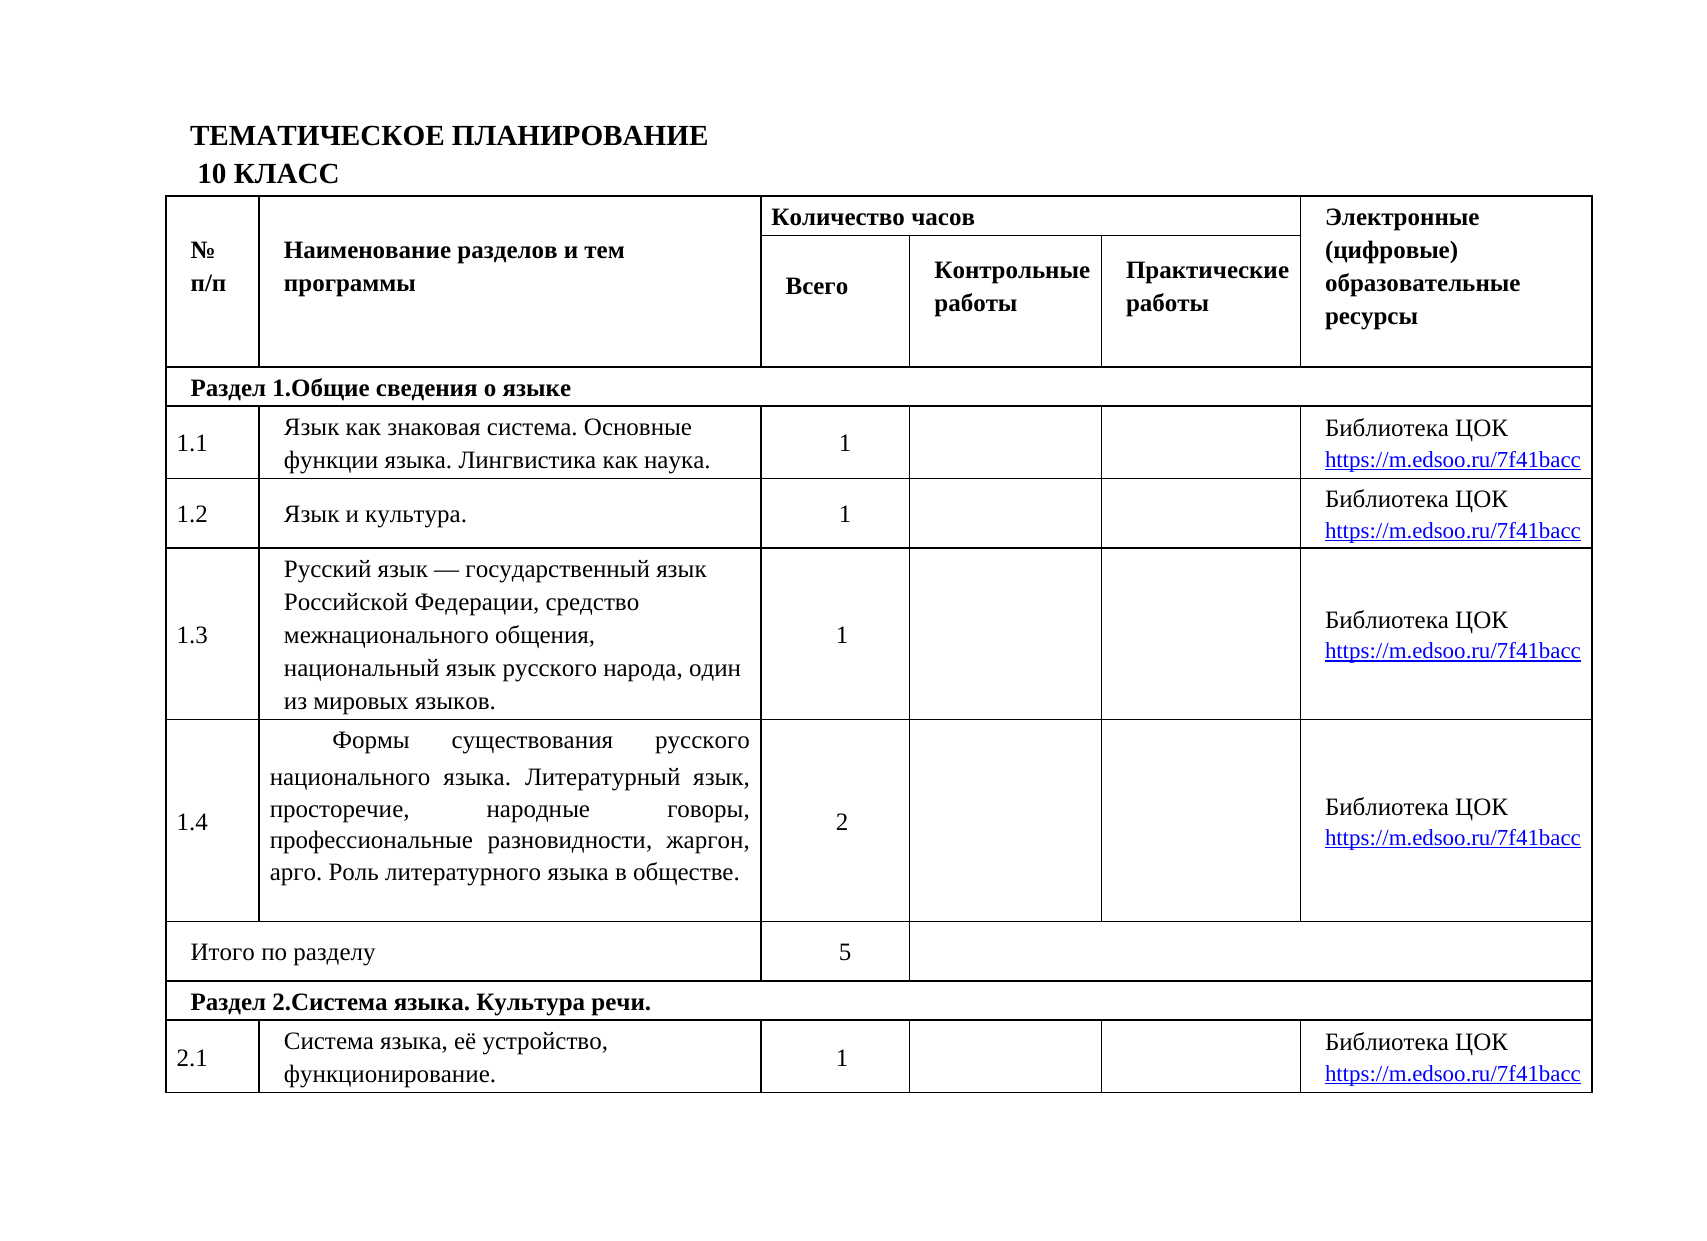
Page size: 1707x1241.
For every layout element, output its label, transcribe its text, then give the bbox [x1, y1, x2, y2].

table_cell 1.1 [167, 407, 258, 478]
table_cell [1102, 407, 1300, 478]
table_cell Раздел 1.Общие сведения о языке [167, 368, 1591, 405]
table_cell [1102, 479, 1300, 547]
table_cell 1.4 [167, 720, 258, 921]
table_cell [910, 479, 1101, 547]
table_cell [910, 720, 1101, 921]
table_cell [1301, 1021, 1591, 1092]
text ТЕМАТИЧЕСКОЕ ПЛАНИРОВАНИЕ [190, 118, 1618, 152]
table_cell Контрольные работы [910, 236, 1101, 366]
table_cell 1 [762, 549, 909, 719]
table_cell Формы существования русского национального языка. Литературный язык, просторечие, народные говоры, профессиональные разновидности, жаргон, арго. Роль литературного языка в обществе. [260, 720, 760, 921]
table_cell 1 [762, 1021, 909, 1092]
text 10 КЛАСС [190, 157, 1618, 190]
table_cell [910, 922, 1591, 980]
table_cell Русский язык — государственный язык Российской Федерации, средство межнационального общения, национальный язык русского народа, один из мировых языков. [260, 549, 760, 719]
table_cell Всего [762, 236, 909, 366]
table_cell [1102, 720, 1300, 921]
table_cell 1.3 [167, 549, 258, 719]
table_cell Язык как знаковая система. Основные функции языка. Лингвистика как наука. [260, 407, 760, 478]
table_cell Практические работы [1102, 236, 1300, 366]
table_cell Библиотека ЦОК https://m.edsoo.ru/7f41bacc [1301, 549, 1591, 719]
table_cell [910, 549, 1101, 719]
table_cell 2 [762, 720, 909, 921]
table_cell [910, 1021, 1101, 1092]
table_cell 5 [762, 922, 909, 980]
table_header Наименование разделов и тем программы [260, 197, 760, 366]
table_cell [1301, 720, 1591, 921]
table_cell [910, 407, 1101, 478]
table_header Электронные (цифровые) образовательные ресурсы [1301, 197, 1591, 366]
table_header № п/п [167, 197, 258, 366]
table_cell [1102, 549, 1300, 719]
table_cell Язык и культура. [260, 479, 760, 547]
table_cell Система языка, её устройство, функционирование. [260, 1021, 760, 1092]
table_header Количество часов [762, 197, 1300, 234]
table_cell 1.2 [167, 479, 258, 547]
table_cell 1 [762, 479, 909, 547]
table_cell Раздел 2.Система языка. Культура речи. [167, 982, 1591, 1019]
table_cell Библиотека ЦОК https://m.edsoo.ru/7f41bacc [1301, 407, 1591, 478]
table_cell Библиотека ЦОК https://m.edsoo.ru/7f41bacc [1301, 479, 1591, 547]
table_cell 1 [762, 407, 909, 478]
table_cell Итого по разделу [167, 922, 760, 980]
table_cell [1102, 1021, 1300, 1092]
table_cell 2.1 [167, 1021, 258, 1092]
